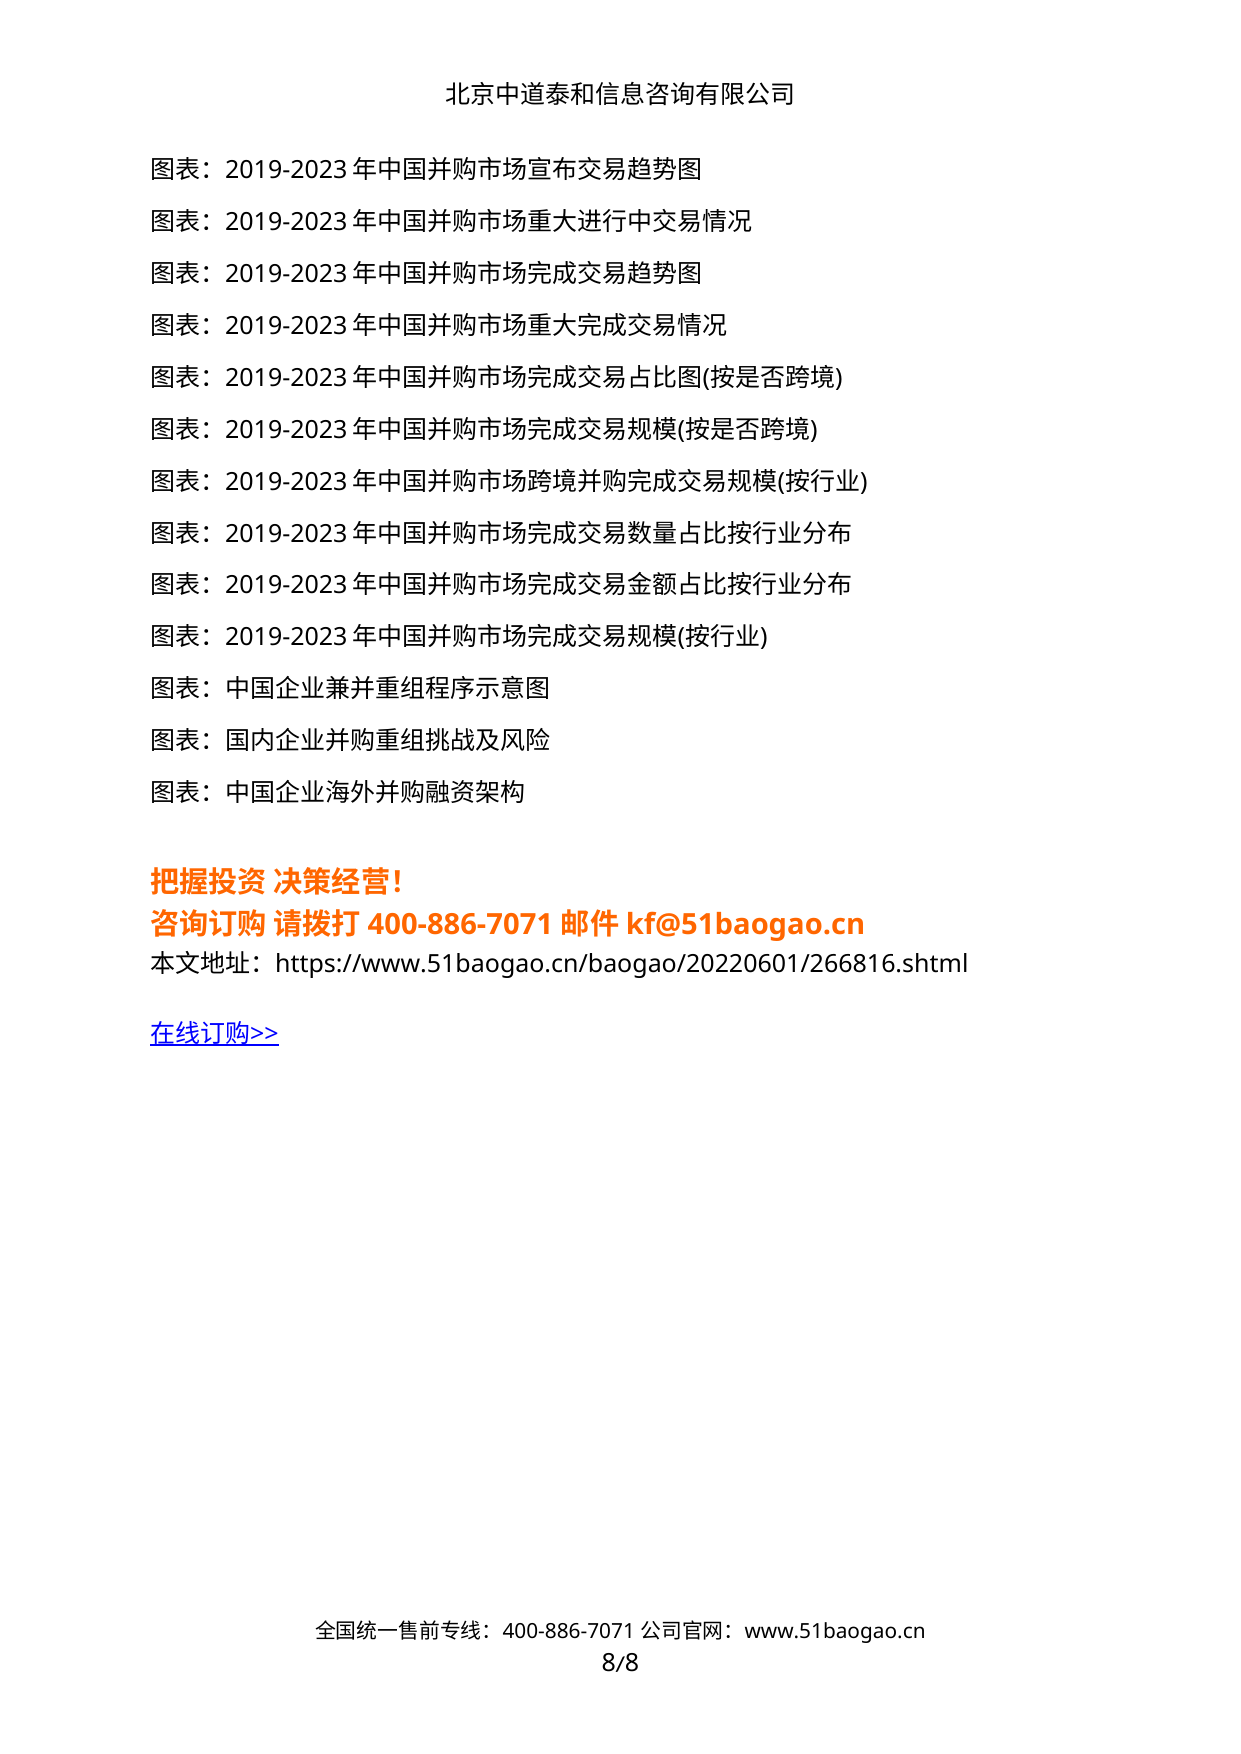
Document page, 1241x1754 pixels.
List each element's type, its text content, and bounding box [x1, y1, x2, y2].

text 图表：2019-2023年中国并购市场重大进行中交易情况 [150, 202, 1090, 238]
text 图表：2019-2023年中国并购市场完成交易规模(按是否跨境) [150, 409, 1090, 446]
text 图表：2019-2023年中国并购市场完成交易趋势图 [150, 254, 1090, 290]
text 图表：2019-2023年中国并购市场宣布交易趋势图 [150, 150, 1090, 186]
text 图表：2019-2023年中国并购市场完成交易数量占比按行业分布 [150, 513, 1090, 549]
text 图表：2019-2023年中国并购市场重大完成交易情况 [150, 306, 1090, 342]
text 把握投资 决策经营！咨询订购 请拨打 400-886-7071 邮件 kf@51baogao.cn本文地址：https://www.51baogao.cn/baogao/20220601/266816.shtml [150, 824, 1090, 979]
text 图表：中国企业兼并重组程序示意图 [150, 669, 1090, 705]
text 图表：中国企业海外并购融资架构 [150, 772, 1090, 809]
text 图表：2019-2023年中国并购市场完成交易规模(按行业) [150, 617, 1090, 653]
text 图表：2019-2023年中国并购市场完成交易金额占比按行业分布 [150, 565, 1090, 601]
text 在线订购>> [150, 979, 1090, 1050]
text 图表：2019-2023年中国并购市场跨境并购完成交易规模(按行业) [150, 461, 1090, 497]
text 图表：2019-2023年中国并购市场完成交易占比图(按是否跨境) [150, 357, 1090, 394]
text 图表：国内企业并购重组挑战及风险 [150, 721, 1090, 757]
